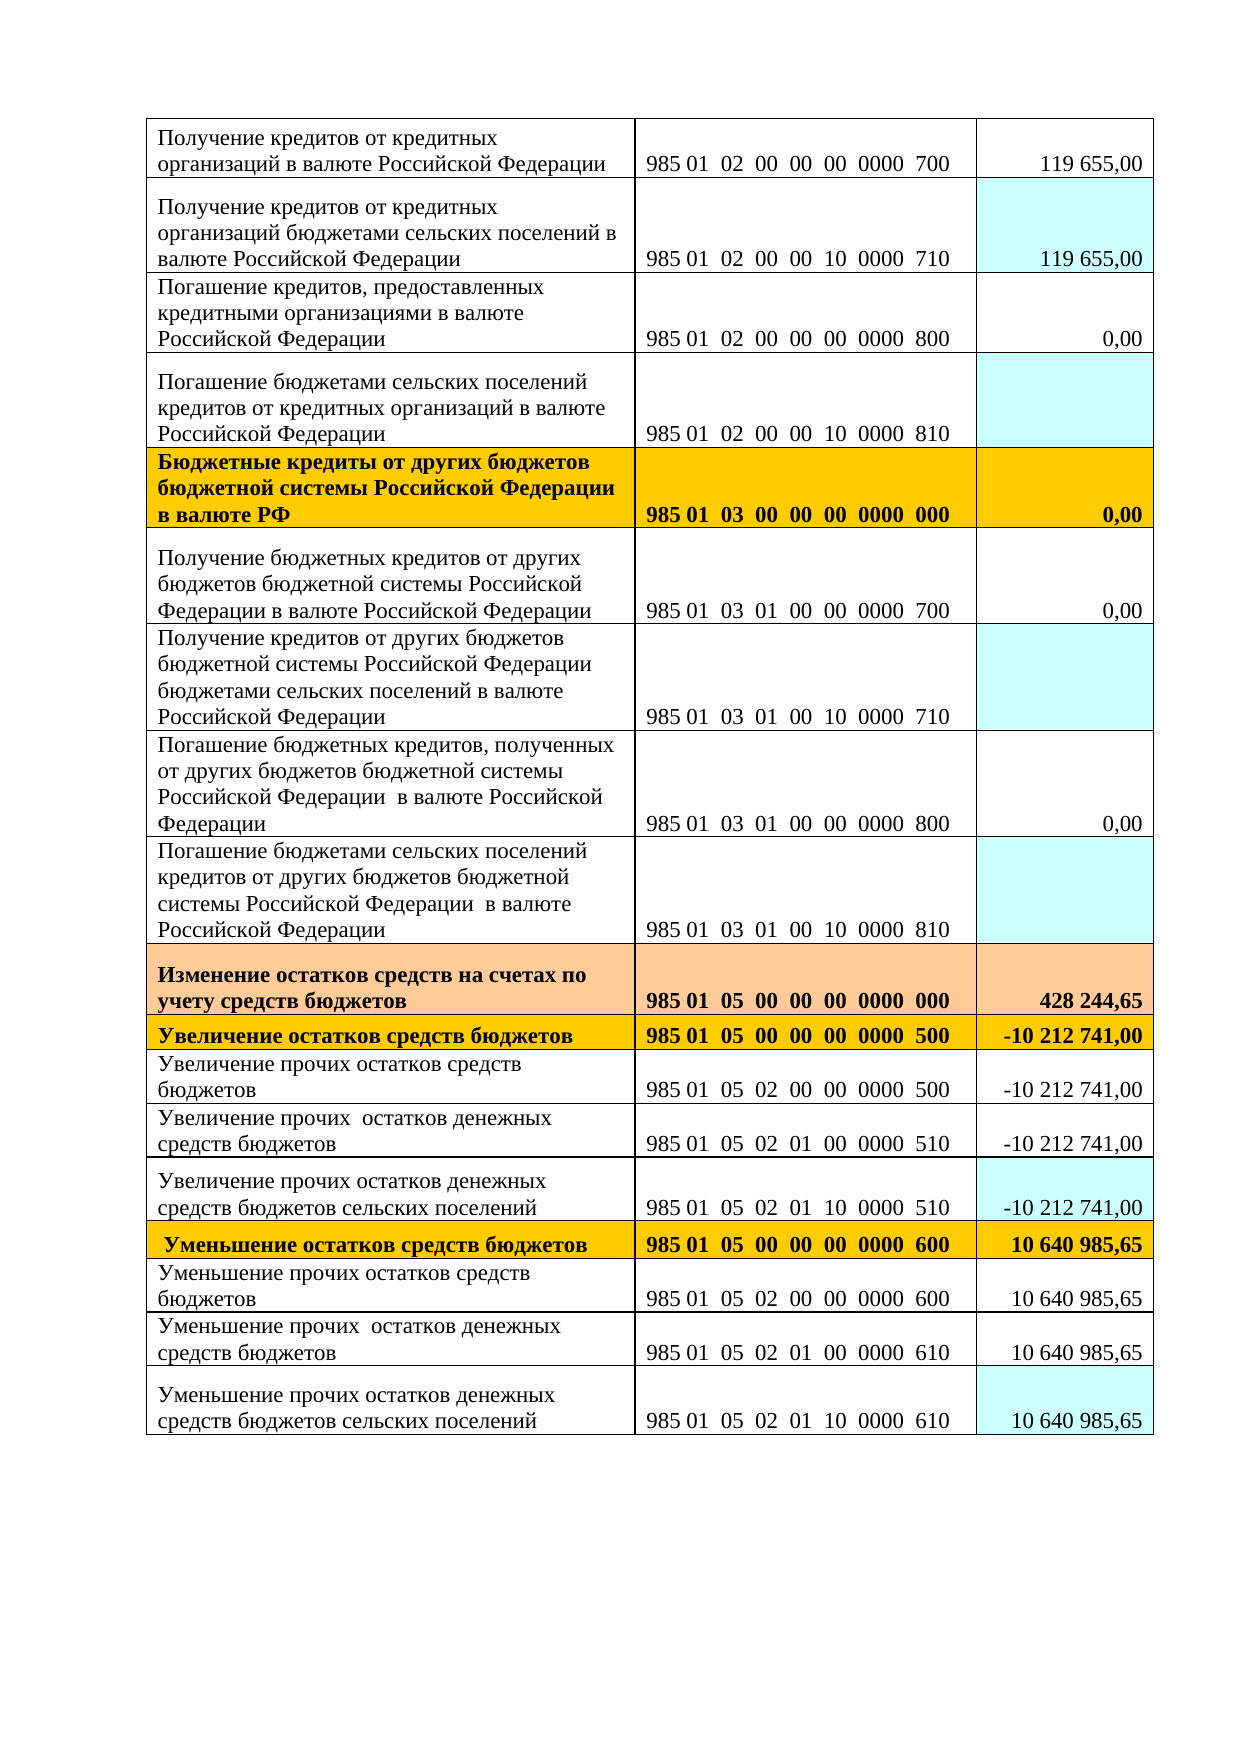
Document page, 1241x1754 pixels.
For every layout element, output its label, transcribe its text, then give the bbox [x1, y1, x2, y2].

table_cell Получение кредитов от других бюджетов бюджетной системы Российской Федерации бюджетами сельских поселений в валюте Российской Федерации [147, 624, 634, 729]
table_cell 119 655,00 [977, 119, 1153, 177]
table_cell 985 01 03 01 00 10 0000 810 [636, 837, 976, 942]
table_cell 0,00 [977, 273, 1153, 352]
table_cell 0,00 [977, 448, 1153, 527]
table_cell Погашение бюджетами сельских поселений кредитов от кредитных организаций в валюте Российской Федерации [147, 353, 634, 447]
table_cell 985 01 05 00 00 00 0000 500 [636, 1015, 976, 1049]
table_cell Уменьшение остатков средств бюджетов [147, 1221, 634, 1258]
table_cell Получение кредитов от кредитных организаций бюджетами сельских поселений в валюте Российской Федерации [147, 178, 634, 272]
table_cell -10 212 741,00 [977, 1015, 1153, 1049]
table_cell 985 01 02 00 00 10 0000 710 [636, 178, 976, 272]
table_cell 10 640 985,65 [977, 1259, 1153, 1311]
table_cell 985 01 03 01 00 10 0000 710 [636, 624, 976, 729]
table_cell Погашение бюджетами сельских поселений кредитов от других бюджетов бюджетной системы Российской Федерации в валюте Российской Федерации [147, 837, 634, 942]
table_cell 985 01 05 02 00 00 0000 600 [636, 1259, 976, 1311]
table_cell -10 212 741,00 [977, 1050, 1153, 1103]
table_cell Погашение кредитов, предоставленных кредитными организациями в валюте Российской Федерации [147, 273, 634, 352]
table_cell 985 01 05 02 00 00 0000 500 [636, 1050, 976, 1103]
table_cell 985 01 05 00 00 00 0000 000 [636, 944, 976, 1014]
table_cell [977, 624, 1153, 729]
table_cell Увеличение прочих остатков денежных средств бюджетов [147, 1104, 634, 1156]
table_cell [977, 837, 1153, 942]
table_cell 985 01 02 00 00 10 0000 810 [636, 353, 976, 447]
table_cell Погашение бюджетных кредитов, полученных от других бюджетов бюджетной системы Российской Федерации в валюте Российской Федерации [147, 731, 634, 836]
table_cell Получение кредитов от кредитных организаций в валюте Российской Федерации [147, 119, 634, 177]
table_cell 10 640 985,65 [977, 1366, 1153, 1434]
table_cell 985 01 03 01 00 00 0000 800 [636, 731, 976, 836]
table_cell Изменение остатков средств на счетах по учету средств бюджетов [147, 944, 634, 1014]
table_cell Увеличение прочих остатков средств бюджетов [147, 1050, 634, 1103]
table_cell 985 01 03 00 00 00 0000 000 [636, 448, 976, 527]
table_cell Уменьшение прочих остатков денежных средств бюджетов [147, 1313, 634, 1365]
table_cell 428 244,65 [977, 944, 1153, 1014]
table_cell 985 01 02 00 00 00 0000 800 [636, 273, 976, 352]
table_cell 985 01 05 00 00 00 0000 600 [636, 1221, 976, 1258]
table_cell Бюджетные кредиты от других бюджетов бюджетной системы Российской Федерации в валюте РФ [147, 448, 634, 527]
table_cell Уменьшение прочих остатков денежных средств бюджетов сельских поселений [147, 1366, 634, 1434]
table_cell Увеличение остатков средств бюджетов [147, 1015, 634, 1049]
table_cell -10 212 741,00 [977, 1158, 1153, 1220]
table_cell 10 640 985,65 [977, 1221, 1153, 1258]
table_cell 10 640 985,65 [977, 1313, 1153, 1365]
table_cell 985 01 05 02 01 10 0000 510 [636, 1158, 976, 1220]
table_cell Уменьшение прочих остатков средств бюджетов [147, 1259, 634, 1311]
table_cell 985 01 05 02 01 00 0000 610 [636, 1313, 976, 1365]
table_cell -10 212 741,00 [977, 1104, 1153, 1156]
table_cell 985 01 05 02 01 00 0000 510 [636, 1104, 976, 1156]
table_cell 985 01 05 02 01 10 0000 610 [636, 1366, 976, 1434]
table_cell 0,00 [977, 731, 1153, 836]
table_cell [977, 353, 1153, 447]
table_cell 985 01 02 00 00 00 0000 700 [636, 119, 976, 177]
table_cell 0,00 [977, 528, 1153, 623]
table_cell Получение бюджетных кредитов от других бюджетов бюджетной системы Российской Федерации в валюте Российской Федерации [147, 528, 634, 623]
table_cell Увеличение прочих остатков денежных средств бюджетов сельских поселений [147, 1158, 634, 1220]
table_cell 985 01 03 01 00 00 0000 700 [636, 528, 976, 623]
table_cell 119 655,00 [977, 178, 1153, 272]
